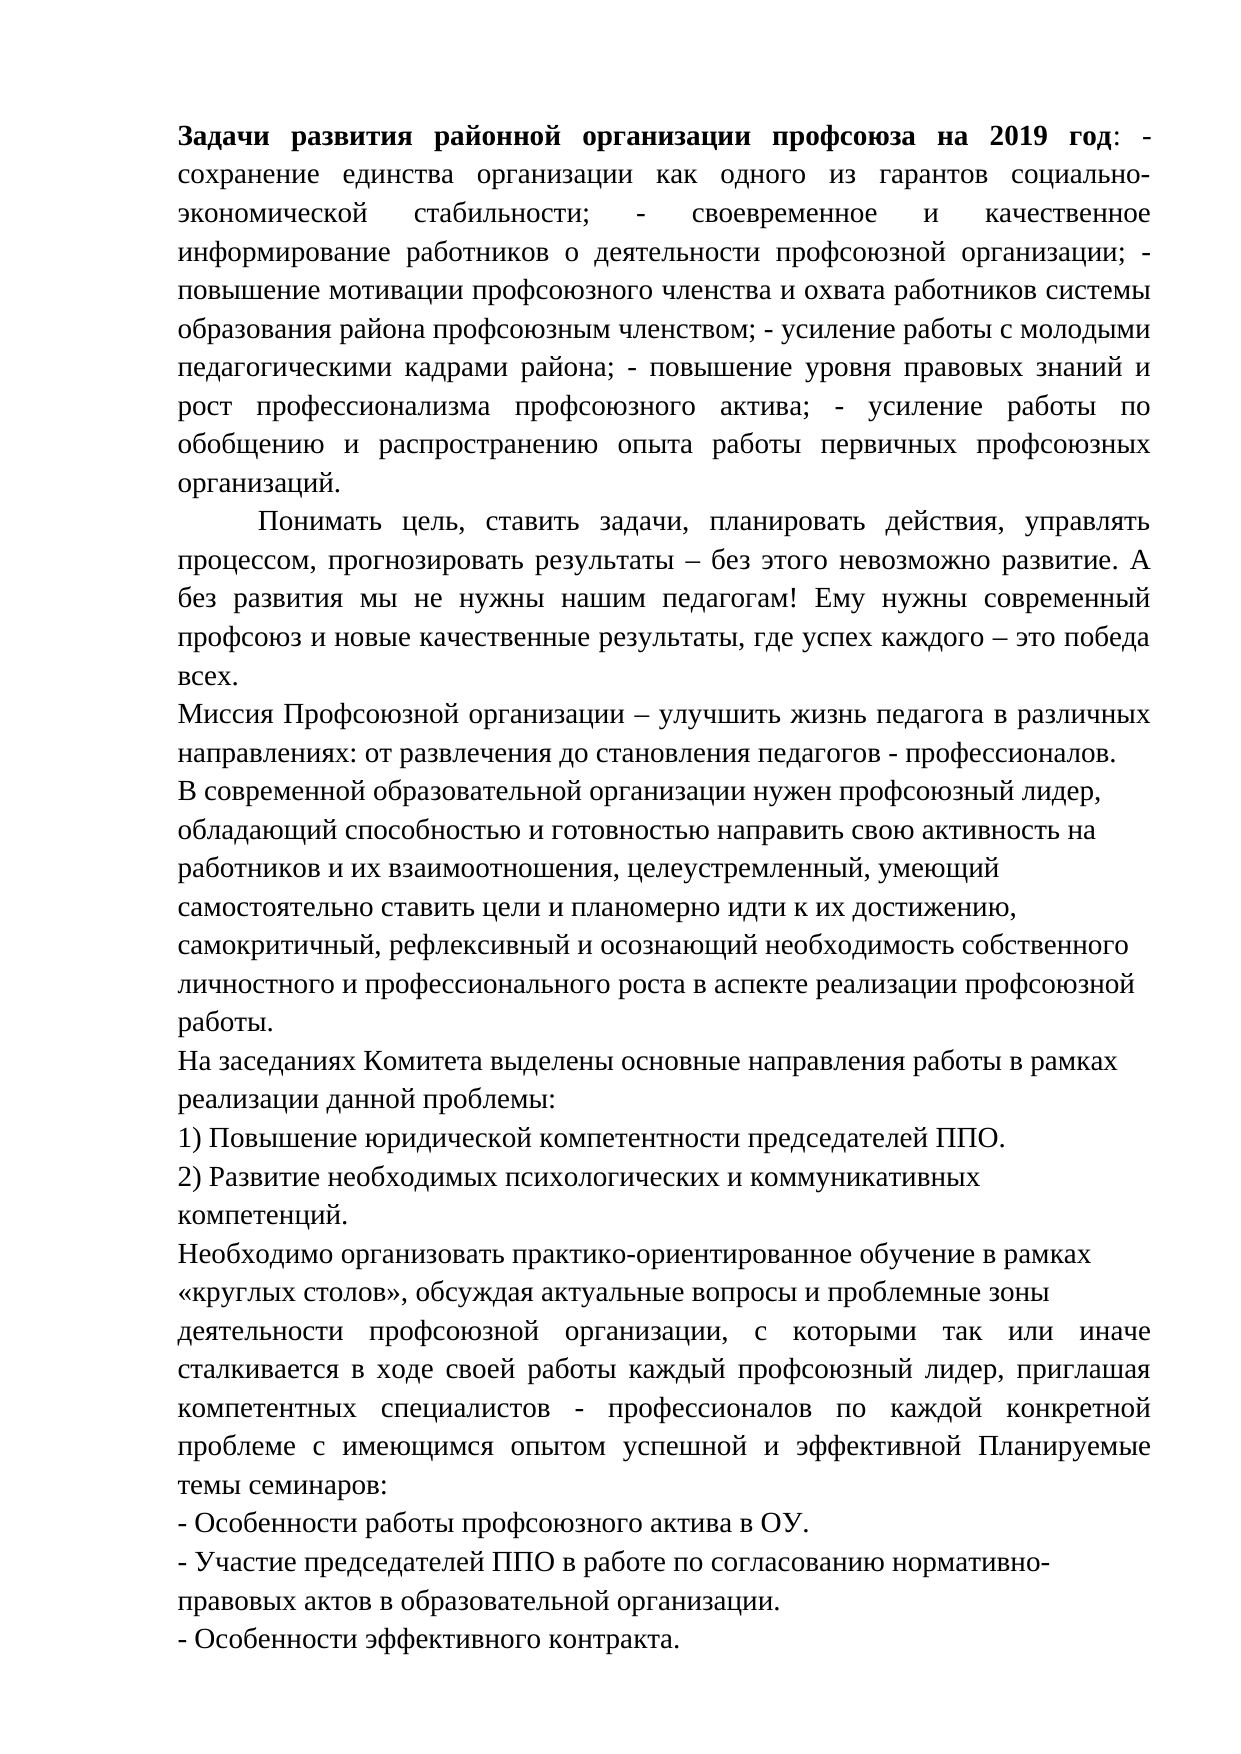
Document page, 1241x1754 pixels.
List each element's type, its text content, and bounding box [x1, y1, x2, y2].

text работы. [177, 1004, 1152, 1038]
text «круглых столов», обсуждая актуальные вопросы и проблемные зоны [177, 1274, 1152, 1308]
text самостоятельно ставить цели и планомерно идти к их достижению, [177, 889, 1152, 922]
text - Участие председателей ППО в работе по согласованию нормативно- [177, 1544, 1152, 1578]
text реализации данной проблемы: [177, 1082, 1152, 1115]
text Миссия Профсоюзной организации – улучшить жизнь педагога в различных направлениях: от развлечения до становления педагогов - профессионалов. [177, 696, 1152, 768]
text компетенций. [177, 1197, 1152, 1231]
text деятельности профсоюзной организации, с которыми так или иначе сталкивается в ходе своей работы каждый профсоюзный лидер, приглашая компетентных специалистов - профессионалов по каждой конкретной проблеме с имеющимся опытом успешной и эффективной Планируемые темы семинаров: [177, 1313, 1152, 1501]
text - Особенности эффективного контракта. [177, 1621, 1152, 1655]
text 2) Развитие необходимых психологических и коммуникативных [177, 1159, 1152, 1192]
text самокритичный, рефлексивный и осознающий необходимость собственного [177, 927, 1152, 961]
text работников и их взаимоотношения, целеустремленный, умеющий [177, 850, 1152, 884]
text На заседаниях Комитета выделены основные направления работы в рамках [177, 1043, 1152, 1077]
text Необходимо организовать практико-ориентированное обучение в рамках [177, 1236, 1152, 1269]
text обладающий способностью и готовностью направить свою активность на [177, 812, 1152, 845]
text В современной образовательной организации нужен профсоюзный лидер, [177, 773, 1152, 807]
text личностного и профессионального роста в аспекте реализации профсоюзной [177, 966, 1152, 999]
text - Особенности работы профсоюзного актива в ОУ. [177, 1506, 1152, 1539]
text Задачи развития районной организации профсоюза на 2019 год: - сохранение единства организации как одного из гарантов социально-экономической стабильности; - своевременное и качественное информирование работников о деятельности профсоюзной организации; - повышение мотивации профсоюзного членства и охвата работников системы образования района профсоюзным членством; - усиление работы с молодыми педагогическими кадрами района; - повышение уровня правовых знаний и рост профессионализма профсоюзного актива; - усиление работы по обобщению и распространению опыта работы первичных профсоюзных организаций. [177, 118, 1152, 498]
text Понимать цель, ставить задачи, планировать действия, управлять процессом, прогнозировать результаты – без этого невозможно развитие. А без развития мы не нужны нашим педагогам! Ему нужны современный профсоюз и новые качественные результаты, где успех каждого – это победа всех. [177, 503, 1152, 691]
text правовых актов в образовательной организации. [177, 1583, 1152, 1616]
text 1) Повышение юридической компетентности председателей ППО. [177, 1120, 1152, 1154]
